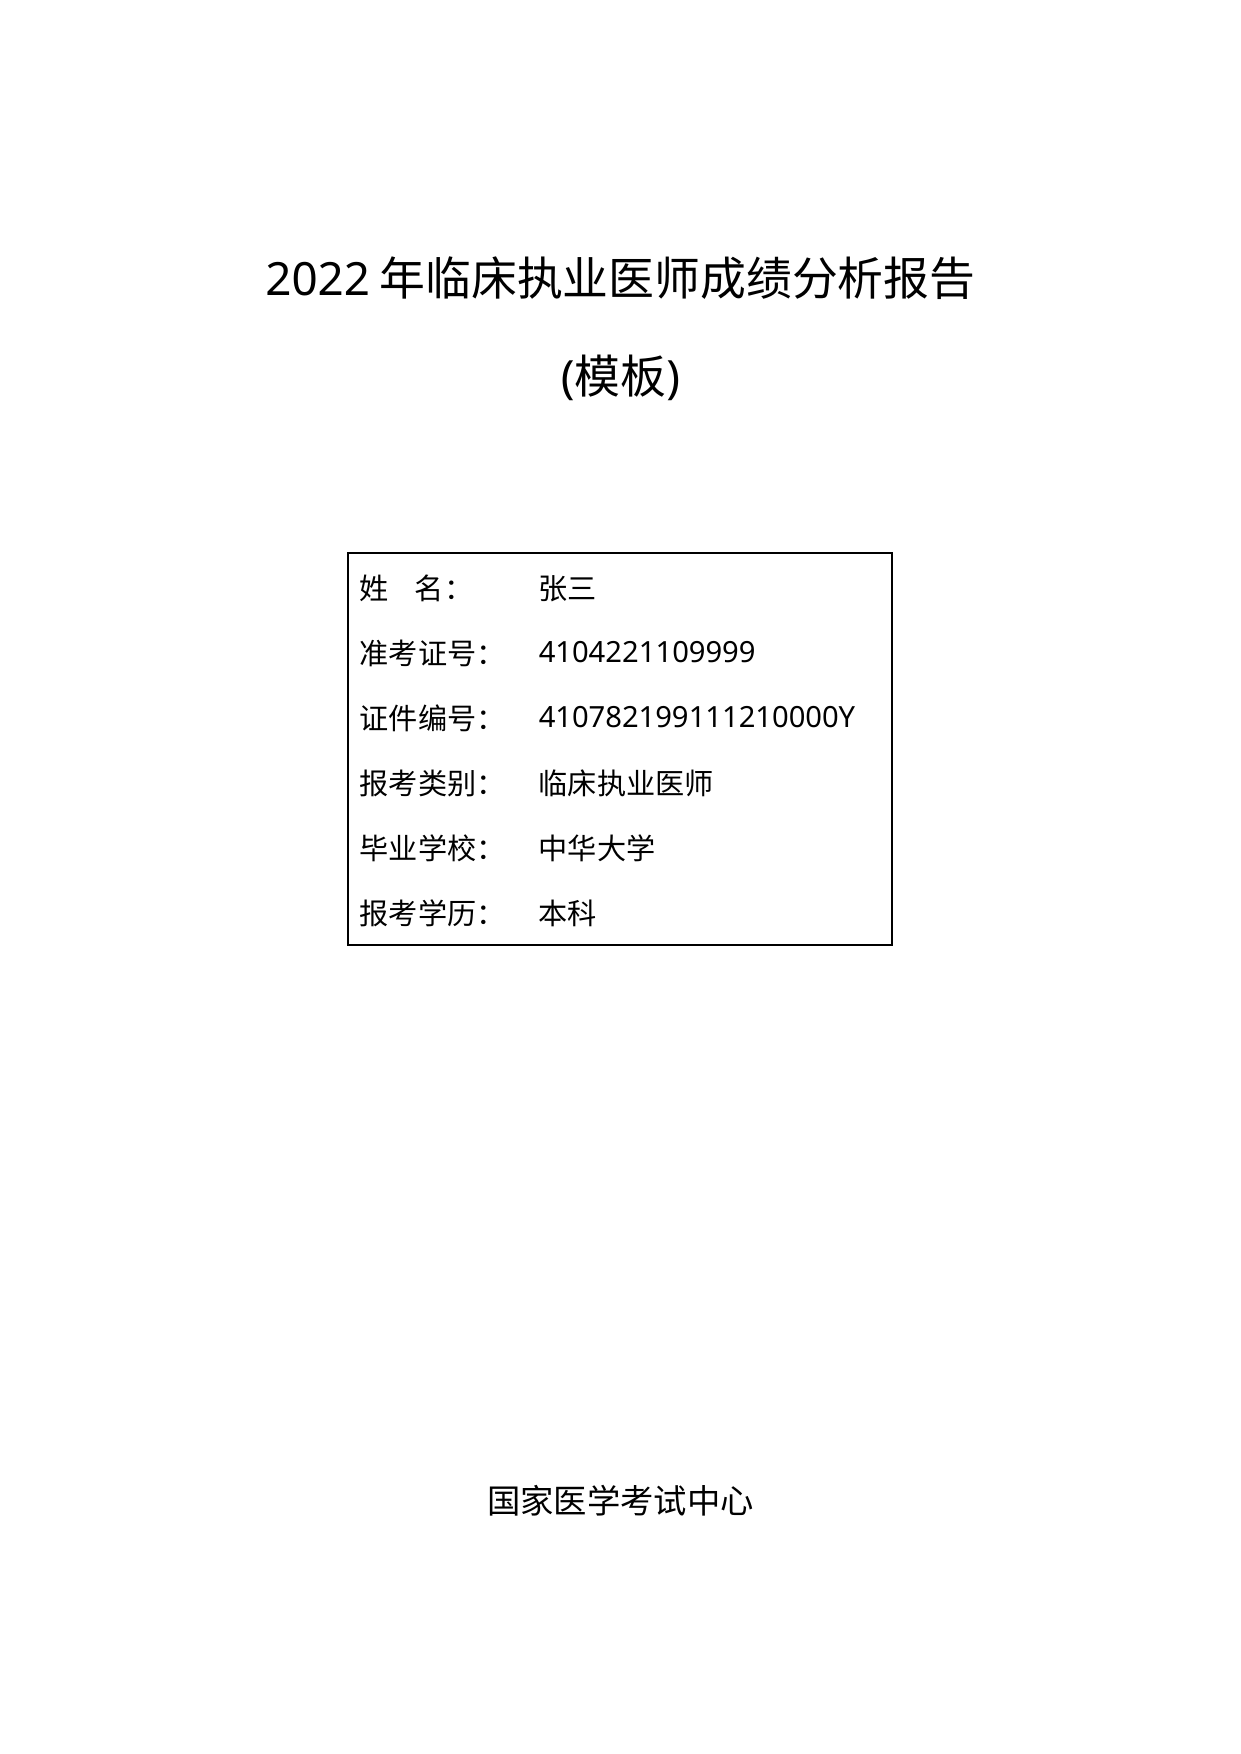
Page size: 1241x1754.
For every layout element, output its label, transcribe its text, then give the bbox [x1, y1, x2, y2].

table_cell 毕业学校： [349, 814, 527, 879]
text 国家医学考试中心 [187, 1466, 1053, 1531]
table_cell 准考证号： [349, 619, 527, 684]
table_cell 报考学历： [349, 879, 527, 944]
table_header 张三 [527, 554, 891, 619]
text 2022年临床执业医师成绩分析报告 [187, 227, 1053, 324]
table_cell 报考类别： [349, 749, 527, 814]
table_cell 本科 [527, 879, 891, 944]
table_cell 410782199111210000Y [527, 684, 891, 749]
table_cell 中华大学 [527, 814, 891, 879]
text (模板) [187, 324, 1053, 422]
table_header 姓 名： [349, 554, 527, 619]
table_cell 4104221109999 [527, 619, 891, 684]
table_cell 临床执业医师 [527, 749, 891, 814]
table_cell 证件编号： [349, 684, 527, 749]
